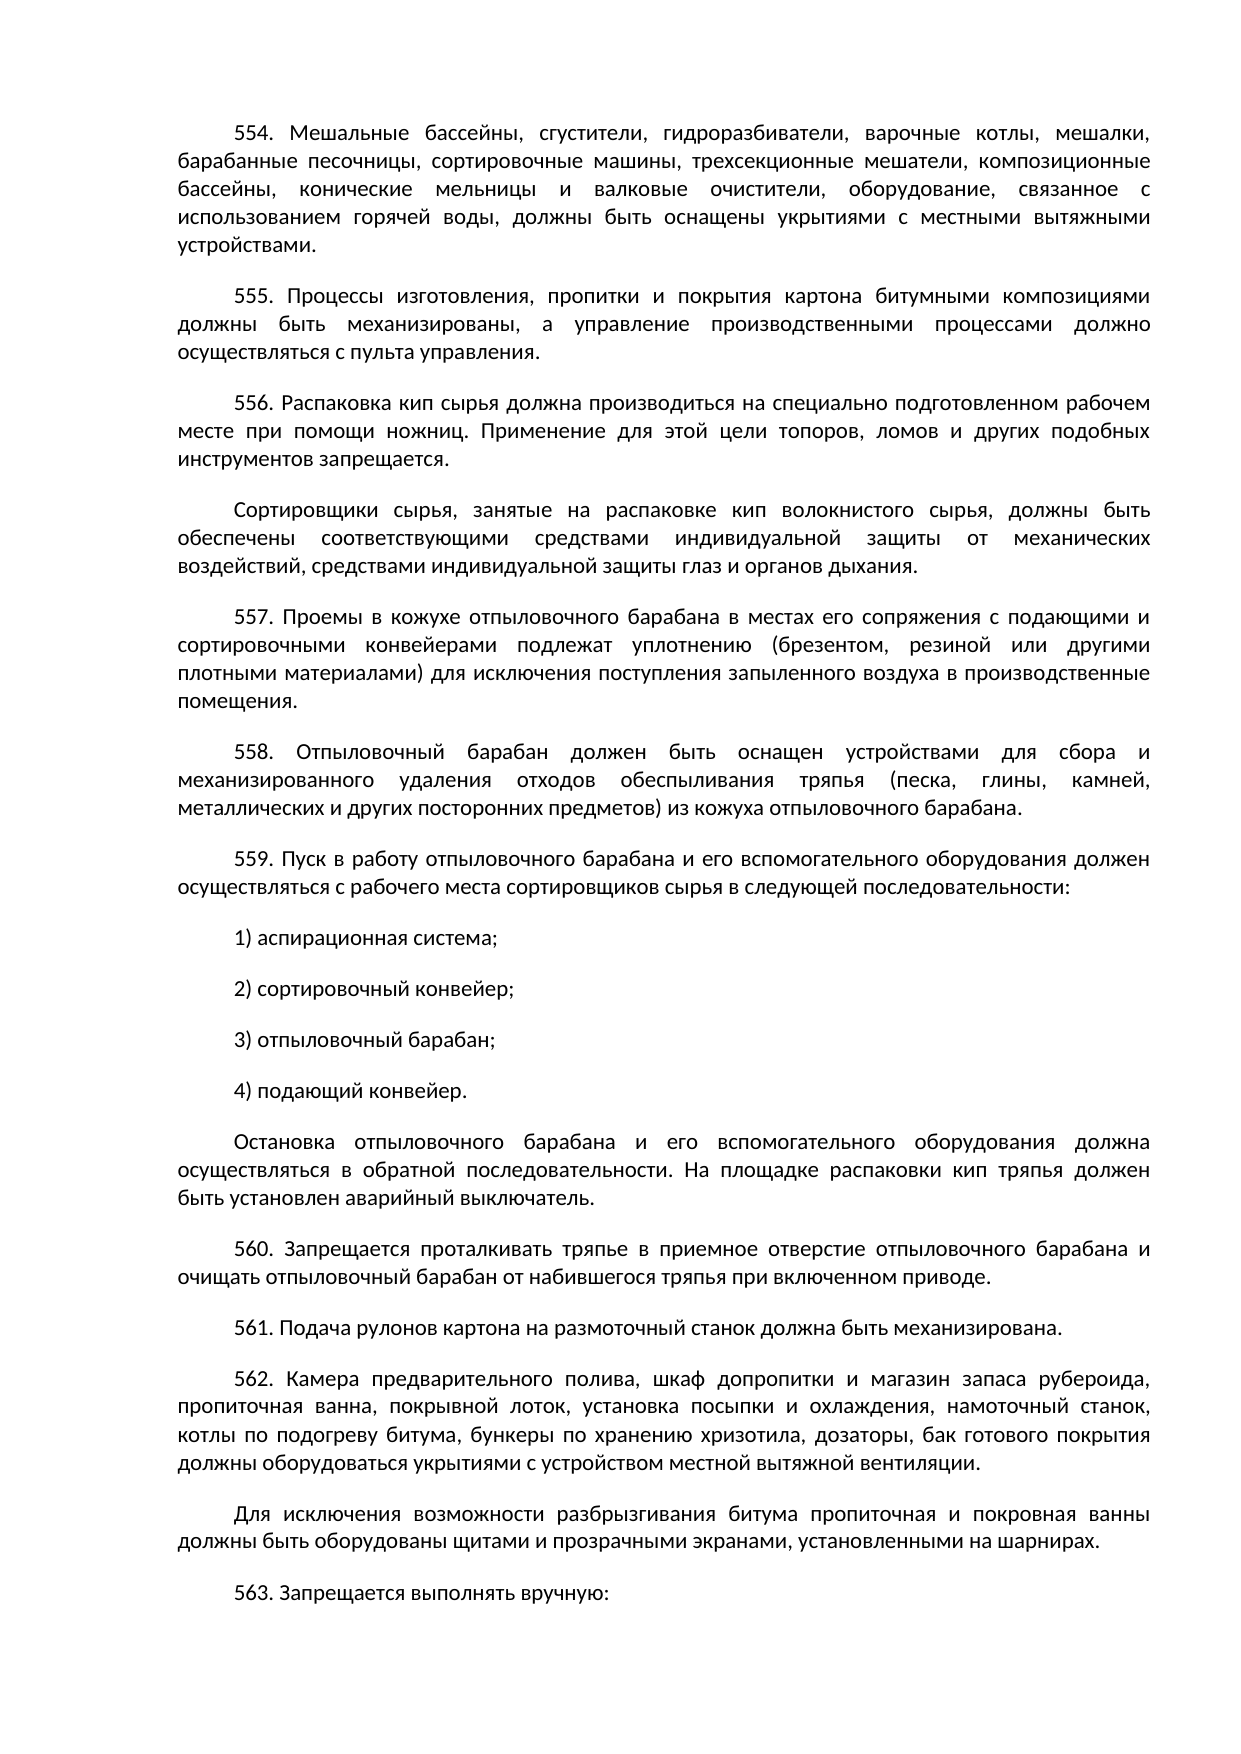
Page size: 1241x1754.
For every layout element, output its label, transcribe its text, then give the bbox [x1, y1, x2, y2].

text 561. Подача рулонов картона на размоточный станок должна быть механизирована. [177, 1313, 1152, 1341]
text 558. Отпыловочный барабан должен быть оснащен устройствами для сбора и механизированного удаления отходов обеспыливания тряпья (песка, глины, камней, металлических и других посторонних предметов) из кожуха отпыловочного барабана. [177, 737, 1152, 821]
text 556. Распаковка кип сырья должна производиться на специально подготовленном рабочем месте при помощи ножниц. Применение для этой цели топоров, ломов и других подобных инструментов запрещается. [177, 388, 1152, 472]
text 562. Камера предварительного полива, шкаф допропитки и магазин запаса рубероида, пропиточная ванна, покрывной лоток, установка посыпки и охлаждения, намоточный станок, котлы по подогреву битума, бункеры по хранению хризотила, дозаторы, бак готового покрытия должны оборудоваться укрытиями с устройством местной вытяжной вентиляции. [177, 1364, 1152, 1476]
text 2) сортировочный конвейер; [177, 974, 1152, 1002]
text Сортировщики сырья, занятые на распаковке кип волокнистого сырья, должны быть обеспечены соответствующими средствами индивидуальной защиты от механических воздействий, средствами индивидуальной защиты глаз и органов дыхания. [177, 495, 1152, 579]
text 563. Запрещается выполнять вручную: [177, 1578, 1152, 1606]
text 559. Пуск в работу отпыловочного барабана и его вспомогательного оборудования должен осуществляться с рабочего места сортировщиков сырья в следующей последовательности: [177, 844, 1152, 900]
text Остановка отпыловочного барабана и его вспомогательного оборудования должна осуществляться в обратной последовательности. На площадке распаковки кип тряпья должен быть установлен аварийный выключатель. [177, 1127, 1152, 1211]
text 554. Мешальные бассейны, сгустители, гидроразбиватели, варочные котлы, мешалки, барабанные песочницы, сортировочные машины, трехсекционные мешатели, композиционные бассейны, конические мельницы и валковые очистители, оборудование, связанное с использованием горячей воды, должны быть оснащены укрытиями с местными вытяжными устройствами. [177, 118, 1152, 258]
text 555. Процессы изготовления, пропитки и покрытия картона битумными композициями должны быть механизированы, а управление производственными процессами должно осуществляться с пульта управления. [177, 281, 1152, 365]
text 3) отпыловочный барабан; [177, 1025, 1152, 1053]
text Для исключения возможности разбрызгивания битума пропиточная и покровная ванны должны быть оборудованы щитами и прозрачными экранами, установленными на шарнирах. [177, 1499, 1152, 1555]
text 557. Проемы в кожухе отпыловочного барабана в местах его сопряжения с подающими и сортировочными конвейерами подлежат уплотнению (брезентом, резиной или другими плотными материалами) для исключения поступления запыленного воздуха в производственные помещения. [177, 602, 1152, 714]
text 4) подающий конвейер. [177, 1076, 1152, 1104]
text 1) аспирационная система; [177, 923, 1152, 951]
text 560. Запрещается проталкивать тряпье в приемное отверстие отпыловочного барабана и очищать отпыловочный барабан от набившегося тряпья при включенном приводе. [177, 1234, 1152, 1290]
